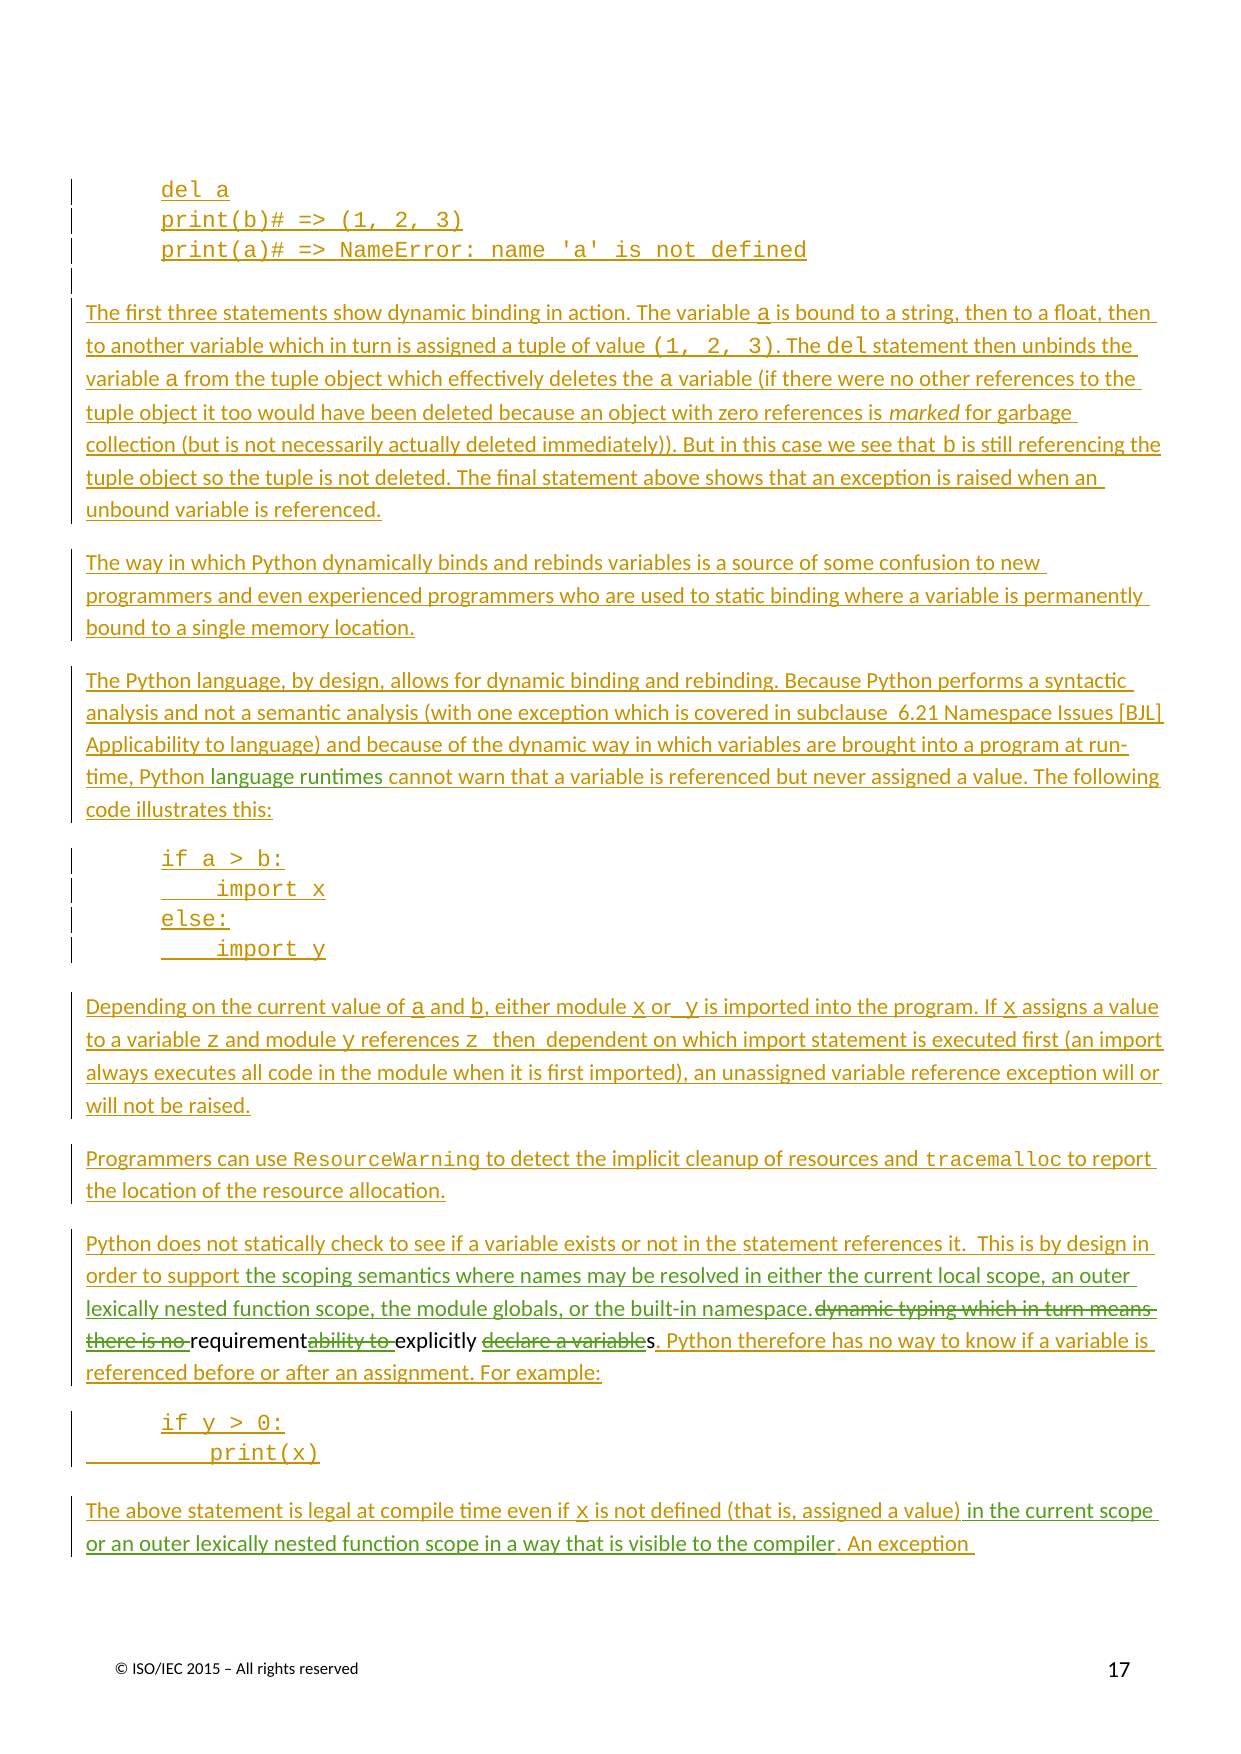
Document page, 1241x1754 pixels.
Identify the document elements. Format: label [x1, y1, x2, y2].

text [86, 1496, 1164, 1557]
